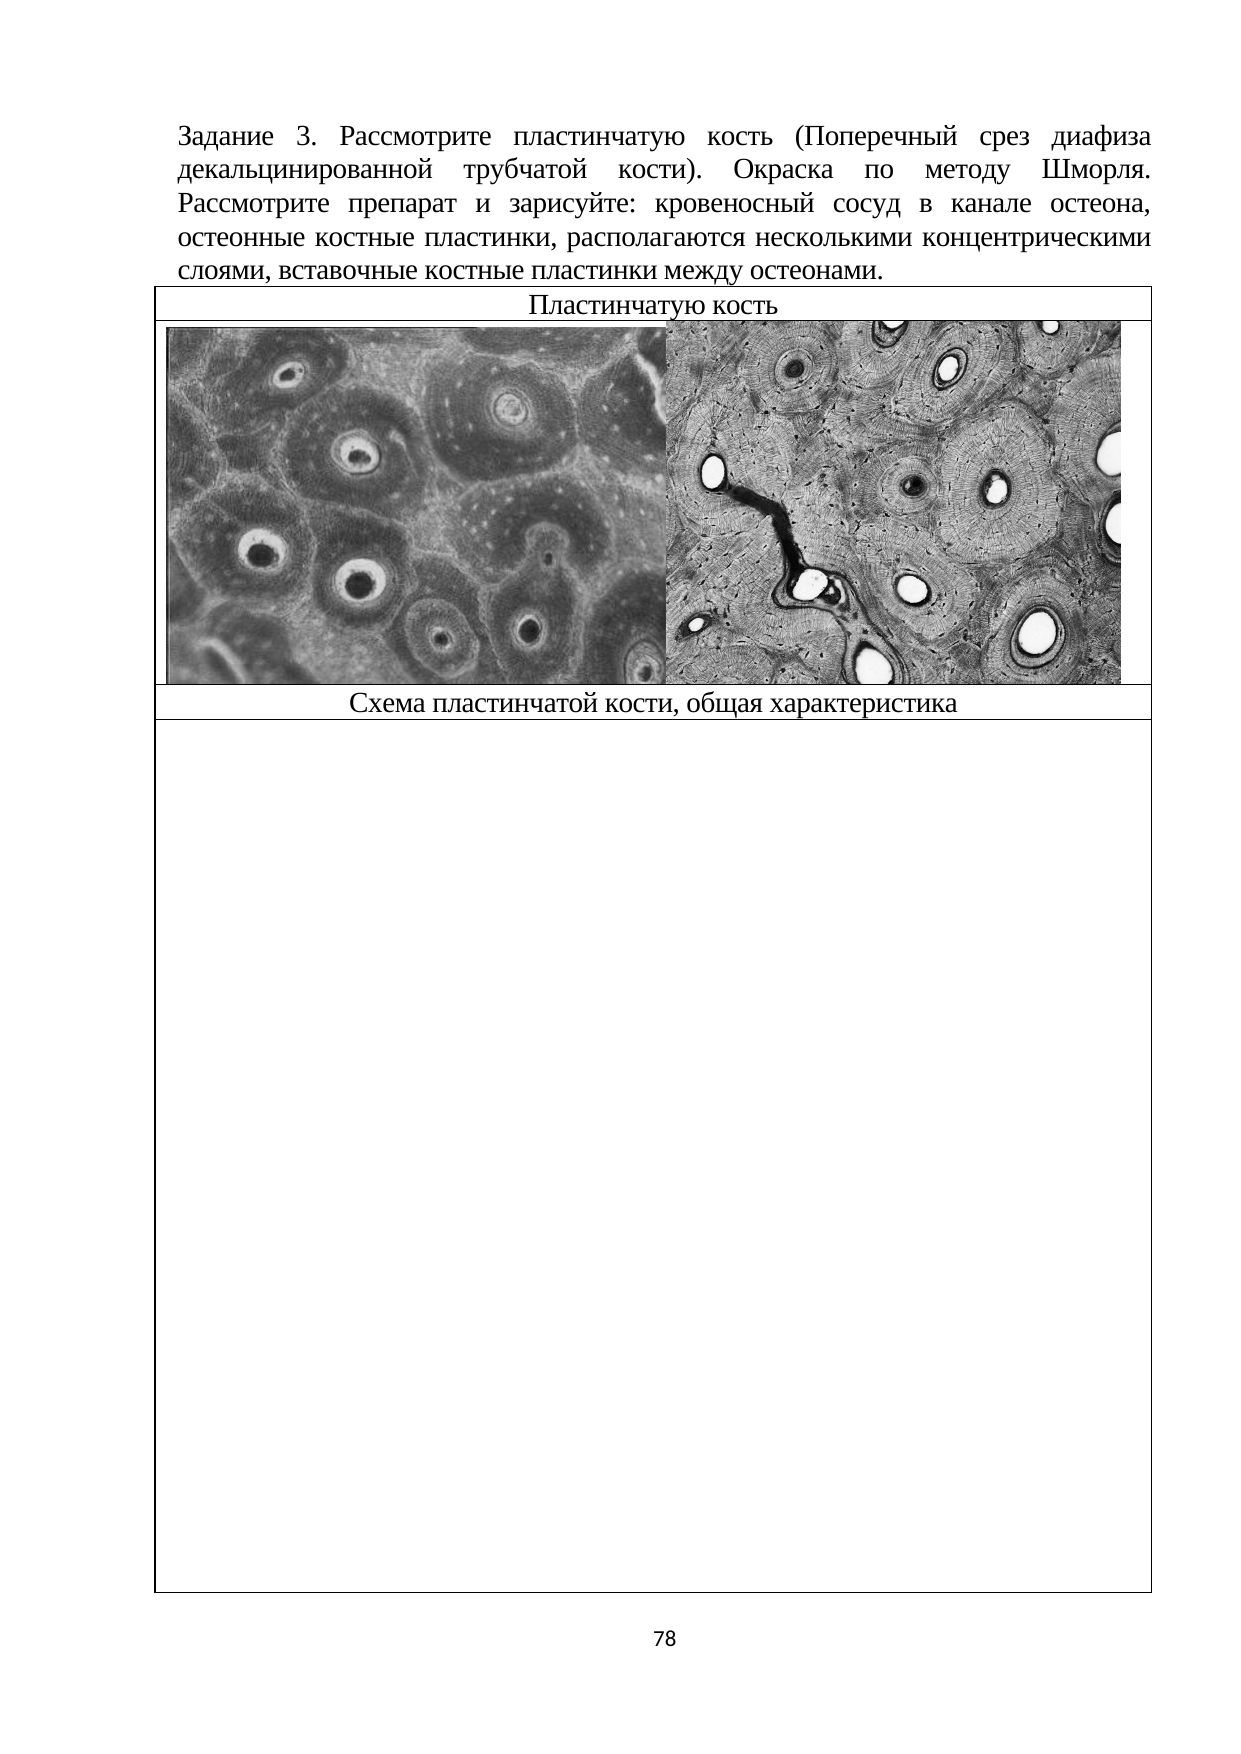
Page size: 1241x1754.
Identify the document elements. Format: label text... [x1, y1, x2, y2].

table_cell [1121, 321, 1151, 684]
table_cell Схема пластинчатой кости, общая характеристика [156, 685, 1151, 719]
table_header Пластинчатую кость [156, 287, 1151, 320]
table_cell [156, 321, 666, 684]
table_cell [156, 720, 1151, 1592]
text Задание 3. Рассмотрите пластинчатую кость (Поперечный срез диафиза декальцинированной трубчатой кости). Окраска по методу Шморля. Рассмотрите препарат и зарисуйте: кровеносный сосуд в канале остеона, остеонные костные пластинки, располагаются несколькими концентрическими слоями, вставочные костные пластинки между остеонами. [177, 118, 1152, 286]
picture [166, 321, 1121, 684]
